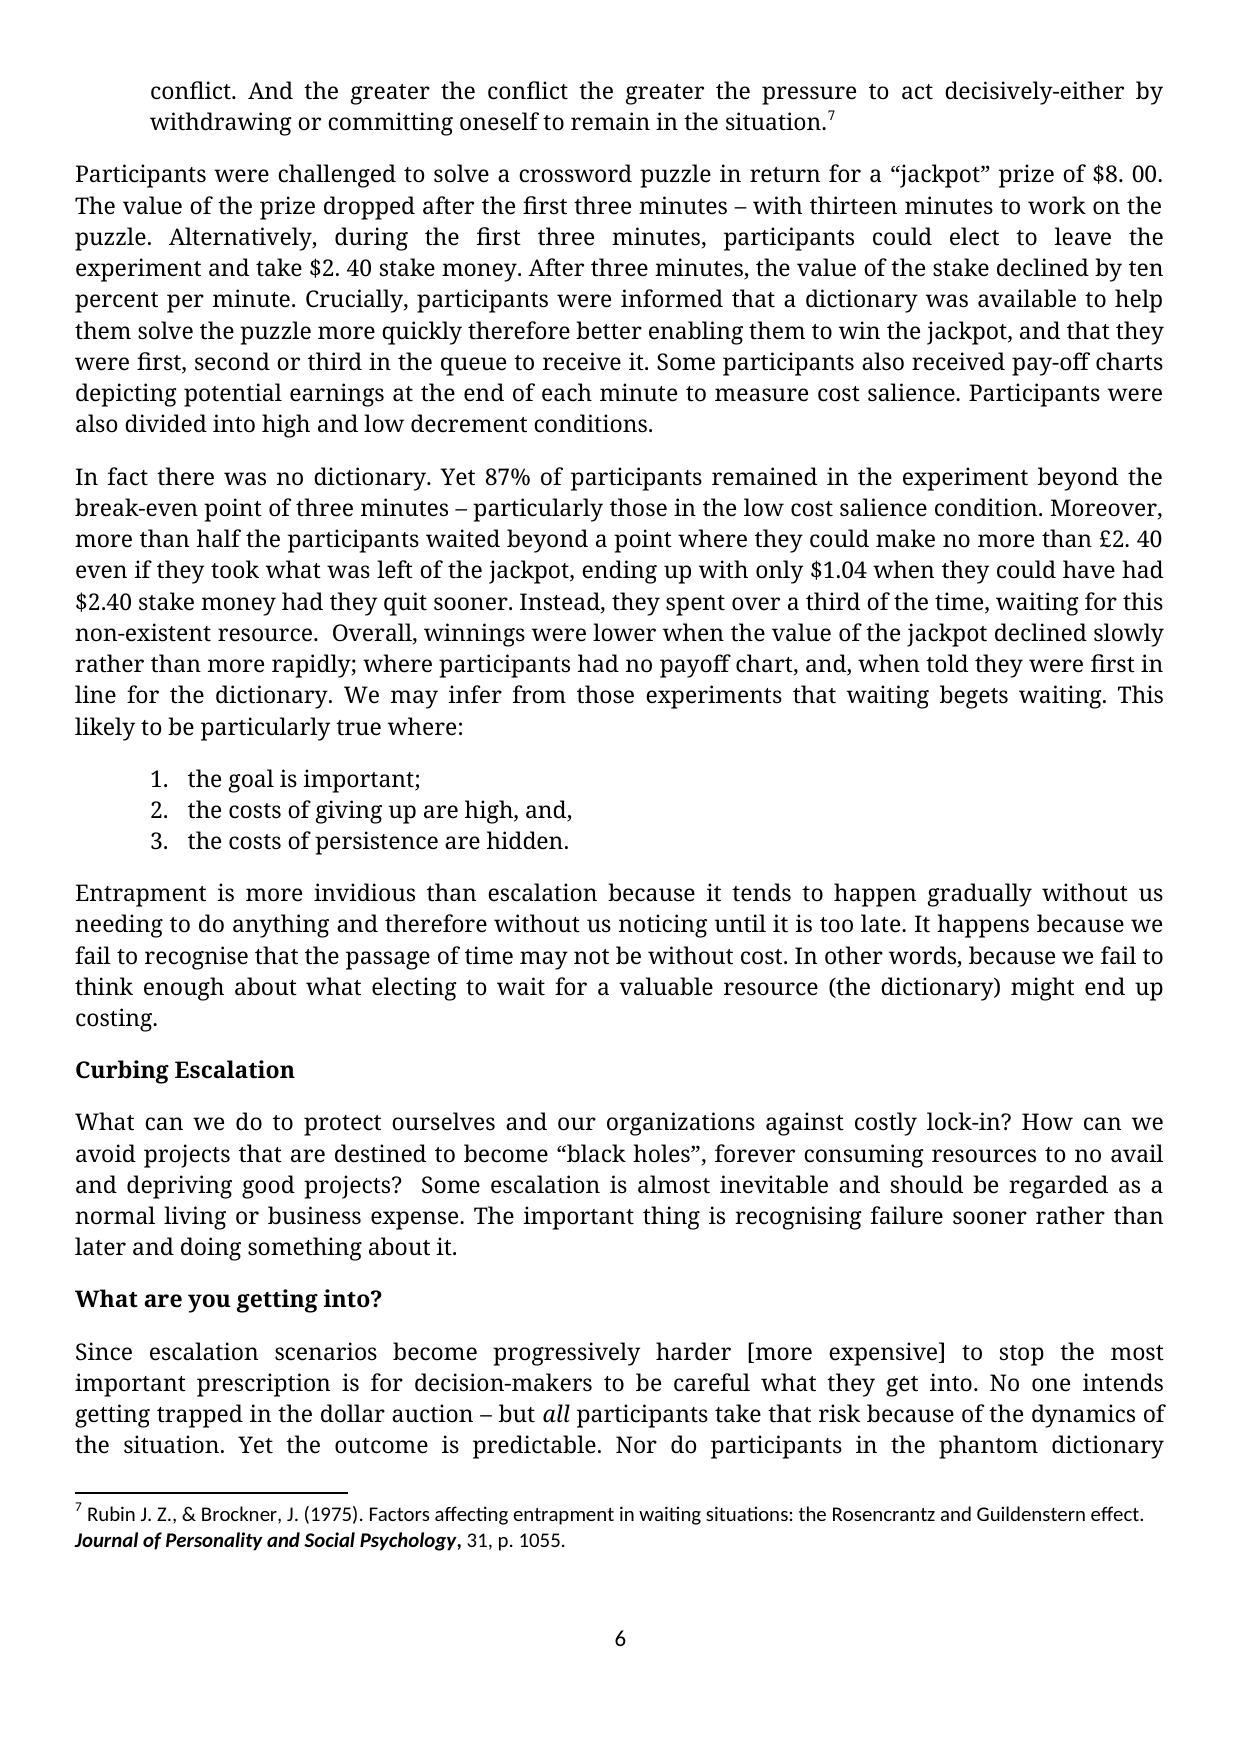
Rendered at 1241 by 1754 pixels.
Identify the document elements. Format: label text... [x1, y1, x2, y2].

text In fact there was no dictionary. Yet 87% of participants remained in the experiment beyond the break-even point of three minutes – particularly those in the low cost salience condition. Moreover, more than half the participants waited beyond a point where they could make no more than £2. 40 even if they took what was left of the jackpot, ending up with only $1.04 when they could have had $2.40 stake money had they quit sooner. Instead, they spent over a third of the time, waiting for this non-existent resource. Overall, winnings were lower when the value of the jackpot declined slowly rather than more rapidly; where participants had no payoff chart, and, when told they were first in line for the dictionary. We may infer from those experiments that waiting begets waiting. This likely to be particularly true where: [75, 460, 1165, 742]
list the costs of persistence are hidden. [150, 825, 1165, 856]
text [150, 75, 1165, 137]
text Participants were challenged to solve a crossword puzzle in return for a “jackpot” prize of $8. 00. The value of the prize dropped after the first three minutes – with thirteen minutes to work on the puzzle. Alternatively, during the first three minutes, participants could elect to leave the experiment and take $2. 40 stake money. After three minutes, the value of the stake declined by ten percent per minute. Crucially, participants were informed that a dictionary was available to help them solve the puzzle more quickly therefore better enabling them to win the jackpot, and that they were first, second or third in the queue to receive it. Some participants also received pay-off charts depicting potential earnings at the end of each minute to measure cost salience. Participants were also divided into high and low decrement conditions. [75, 158, 1165, 439]
text Curbing Escalation [75, 1054, 1165, 1085]
text What can we do to protect ourselves and our organizations against costly lock-in? How can we avoid projects that are destined to become “black holes”, forever consuming resources to no avail and depriving good projects? Some escalation is almost inevitable and should be regarded as a normal living or business expense. The important thing is recognising failure sooner rather than later and doing something about it. [75, 1106, 1165, 1262]
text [75, 1335, 1165, 1460]
text What are you getting into? [75, 1283, 1165, 1314]
text Entrapment is more invidious than escalation because it tends to happen gradually without us needing to do anything and therefore without us noticing until it is too late. It happens because we fail to recognise that the passage of time may not be without cost. In other words, because we fail to think enough about what electing to wait for a valuable resource (the dictionary) might end up costing. [75, 877, 1165, 1033]
list the goal is important; [150, 762, 1165, 794]
list the costs of giving up are high, and, [150, 794, 1165, 825]
